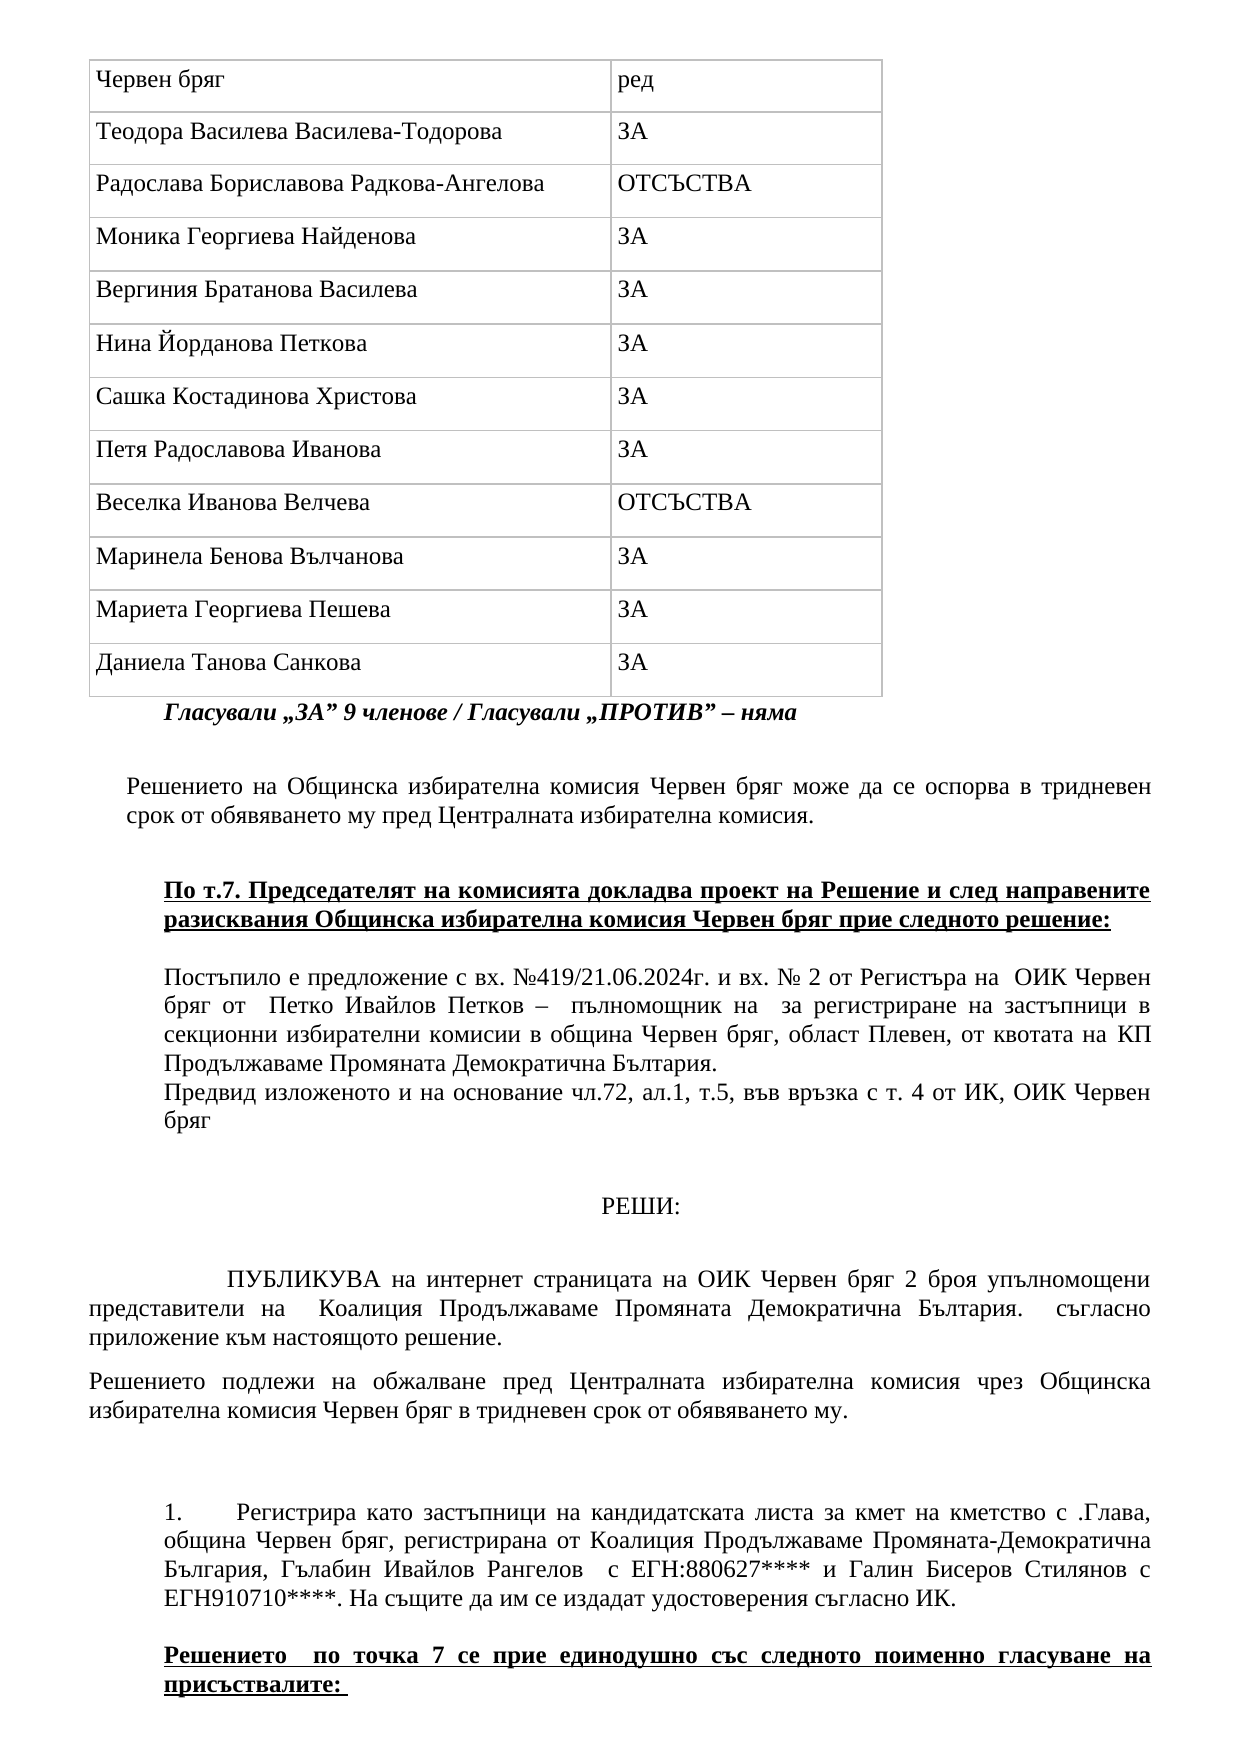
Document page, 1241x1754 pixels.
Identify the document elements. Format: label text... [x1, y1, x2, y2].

text ПУБЛИКУВА на интернет страницата на ОИК Червен бряг 2 броя упълномощени представители на Коалиция Продължаваме Промяната Демократична Бълтария. съгласно приложение към настоящото решение. [89, 1264, 1152, 1351]
table_cell ЗА [612, 431, 881, 483]
table_cell Веселка Иванова Велчева [90, 485, 610, 536]
list Постъпило е предложение с вх. №419/21.06.2024г. и вх. № 2 от Регистъра на ОИК Червен бряг от Петко Ивайлов Петков – пълномощник на за регистриране на застъпници в секционни избирателни комисии в община Червен бряг, област Плевен, от квотата на КП Продължаваме Промяната Демократична Бълтария. [164, 962, 1152, 1077]
table_cell Петя Радославова Иванова [90, 431, 610, 483]
list По т.7. Председателят на комисията докладва проект на Решение и след направените разисквания Общинска избирателна комисия Червен бряг прие следното решение: [164, 876, 1152, 933]
text Решението на Общинска избирателна комисия Червен бряг може да се оспорва в тридневен срок от обявяването му пред Централната избирателна комисия. [126, 771, 1152, 829]
table_cell Теодора Василева Василева-Тодорова [90, 113, 610, 163]
list Решението по точка 7 се прие единодушно със следното поименно гласуване на присъствалите: [164, 1667, 1152, 1698]
list РЕШИ: [164, 1191, 1152, 1220]
list Решението по точка 7 се прие единодушно със следното поименно гласуване на присъствалите: [164, 1641, 1152, 1666]
table_cell Даниела Танова Санкова [90, 644, 610, 696]
table_cell Радослава Бориславова Радкова-Ангелова [90, 165, 610, 217]
table_cell ЗА [612, 218, 881, 270]
table_cell ЗА [612, 538, 881, 589]
table_cell ЗА [612, 378, 881, 429]
table_cell ЗА [612, 325, 881, 376]
table_cell Моника Георгиева Найденова [90, 218, 610, 270]
table_cell ЗА [612, 272, 881, 323]
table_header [90, 61, 610, 111]
table_cell ЗА [612, 644, 881, 696]
table_cell Маринела Бенова Вълчанова [90, 538, 610, 589]
table_cell Мариета Георгиева Пешева [90, 591, 610, 642]
list 1. Регистрира като застъпници на кандидатската листа за кмет на кметство с .Глава, община Червен бряг, регистрирана от Коалиция Продължаваме Промяната-Демократична България, Гълабин Ивайлов Рангелов с ЕГН:880627**** и Галин Бисеров Стилянов с ЕГН910710****. На същите да им се издадат удостоверения съгласно ИК. [164, 1497, 1152, 1612]
list Гласували „ЗА” 9 членове / Гласували „ПРОТИВ” – няма [164, 697, 1147, 726]
text Решението подлежи на обжалване пред Централната избирателна комисия чрез Общинска избирателна комисия Червен бряг в тридневен срок от обявяването му. [89, 1366, 1152, 1424]
table_cell ОТСЪСТВА [612, 165, 881, 217]
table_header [612, 61, 881, 111]
table_cell ЗА [612, 113, 881, 163]
table_cell ОТСЪСТВА [612, 485, 881, 536]
table_cell Нина Йорданова Петкова [90, 325, 610, 376]
table_cell Сашка Костадинова Христова [90, 378, 610, 429]
table_cell Вергиния Братанова Василева [90, 272, 610, 323]
table_cell ЗА [612, 591, 881, 642]
list Предвид изложеното и на основание чл.72, ал.1, т.5, във връзка с т. 4 от ИК, ОИК Червен бряг [164, 1077, 1152, 1134]
